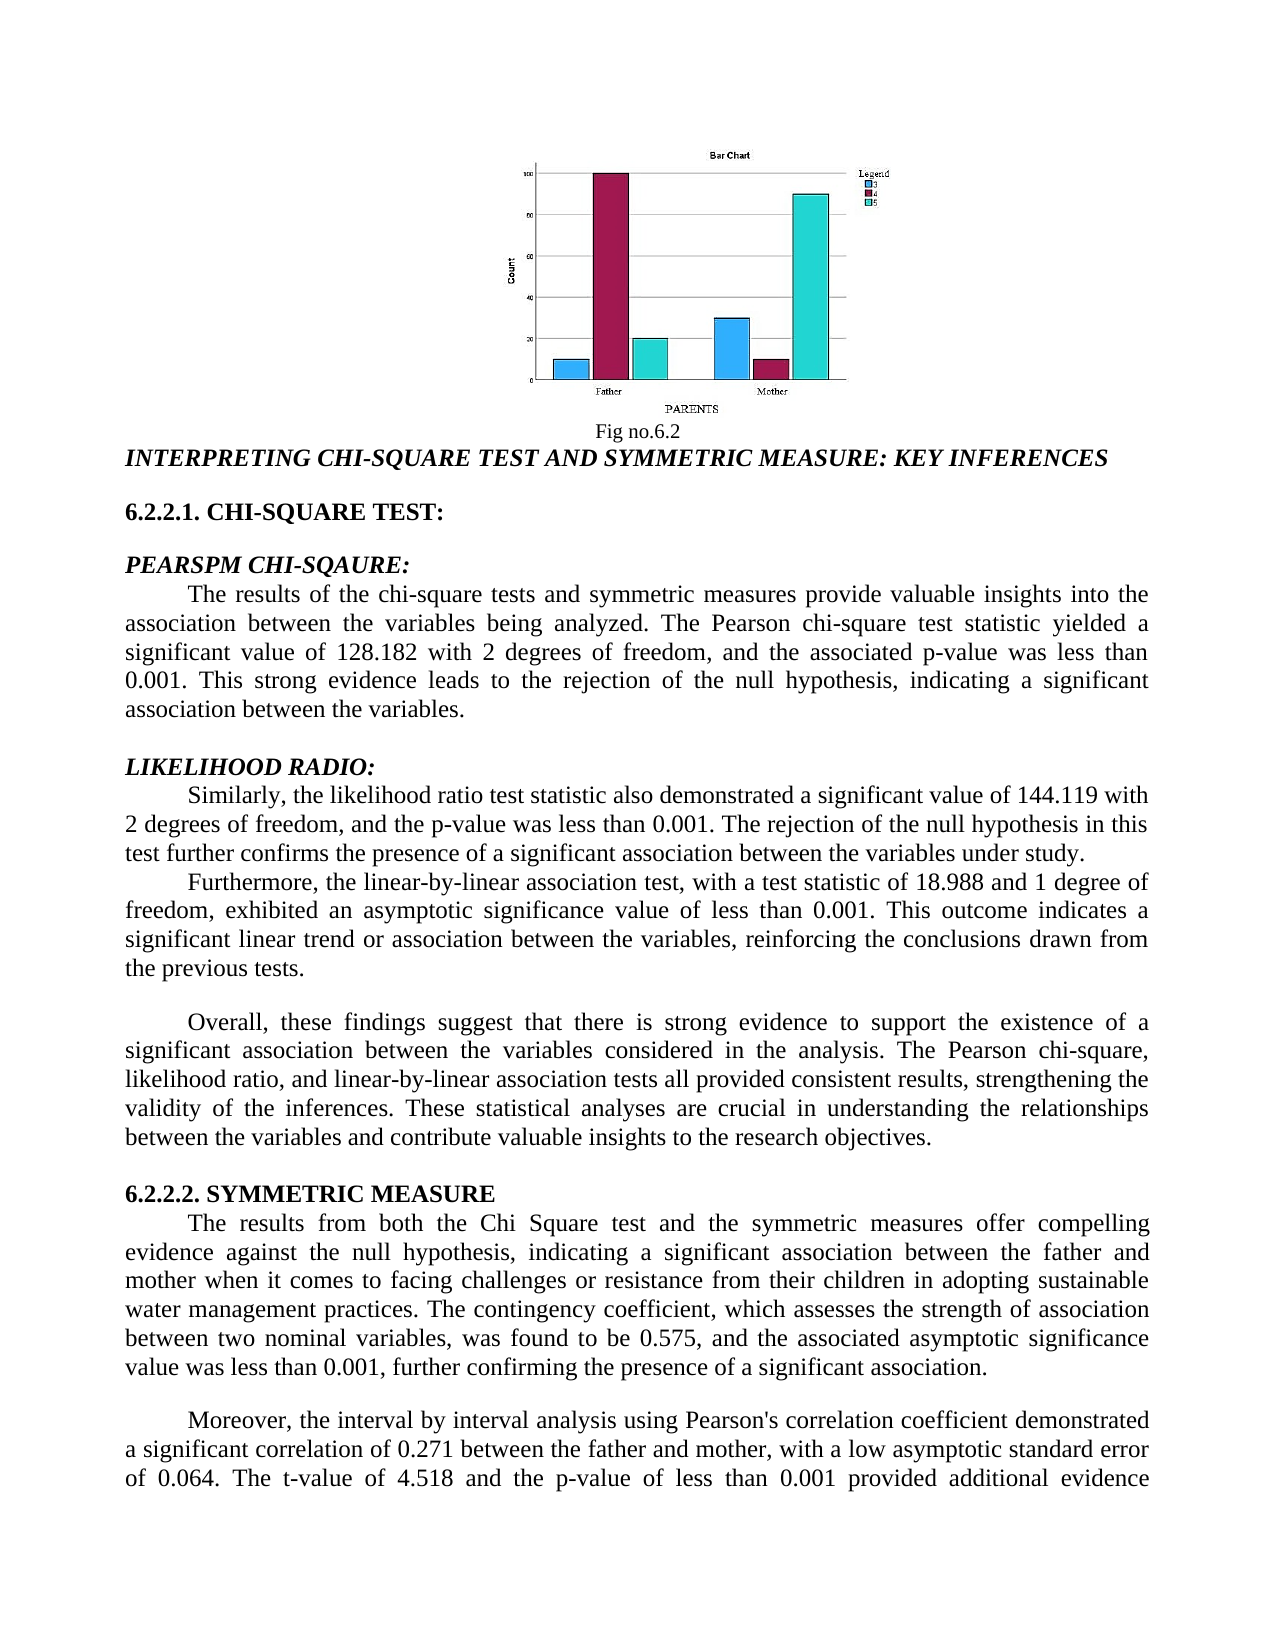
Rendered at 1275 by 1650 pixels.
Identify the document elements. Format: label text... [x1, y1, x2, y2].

text Similarly, the likelihood ratio test statistic also demonstrated a significant value of 144.119 with 2 degrees of freedom, and the p-value was less than 0.001. The rejection of the null hypothesis in this test further confirms the presence of a significant association between the variables under study. [125, 780, 1150, 867]
text Overall, these findings suggest that there is strong evidence to support the existence of a significant association between the variables considered in the analysis. The Pearson chi-square, likelihood ratio, and linear-by-linear association tests all provided consistent results, strengthening the validity of the inferences. These statistical analyses are crucial in understanding the relationships between the variables and contribute valuable insights to the research objectives. [125, 1007, 1150, 1150]
text PEARSPM CHI-SQAURE: [125, 550, 1150, 579]
text LIKELIHOOD RADIO: [125, 752, 1150, 780]
text Furthermore, the linear-by-linear association test, with a test statistic of 18.988 and 1 degree of freedom, exhibited an asymptotic significance value of less than 0.001. This outcome indicates a significant linear trend or association between the variables, reinforcing the conclusions drawn from the previous tests. [125, 867, 1150, 982]
text The results from both the Chi Square test and the symmetric measures offer compelling evidence against the null hypothesis, indicating a significant association between the father and mother when it comes to facing challenges or resistance from their children in adopting sustainable water management practices. The contingency coefficient, which assesses the strength of association between two nominal variables, was found to be 0.575, and the associated asymptotic significance value was less than 0.001, further confirming the presence of a significant association. [125, 1208, 1151, 1380]
text Fig no.6.2 [122, 419, 1153, 443]
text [125, 1405, 1151, 1492]
text The results of the chi-square tests and symmetric measures provide valuable insights into the association between the variables being analyzed. The Pearson chi-square test statistic yielded a significant value of 128.182 with 2 degrees of freedom, and the associated p-value was less than 0.001. This strong evidence leads to the rejection of the null hypothesis, indicating a significant association between the variables. [125, 579, 1150, 723]
list CHI-SQUARE TEST: [125, 497, 1162, 525]
picture [503, 149, 891, 418]
list SYMMETRIC MEASURE [125, 1179, 1162, 1208]
text INTERPRETING CHI-SQUARE TEST AND SYMMETRIC MEASURE: KEY INFERENCES [125, 443, 1150, 472]
